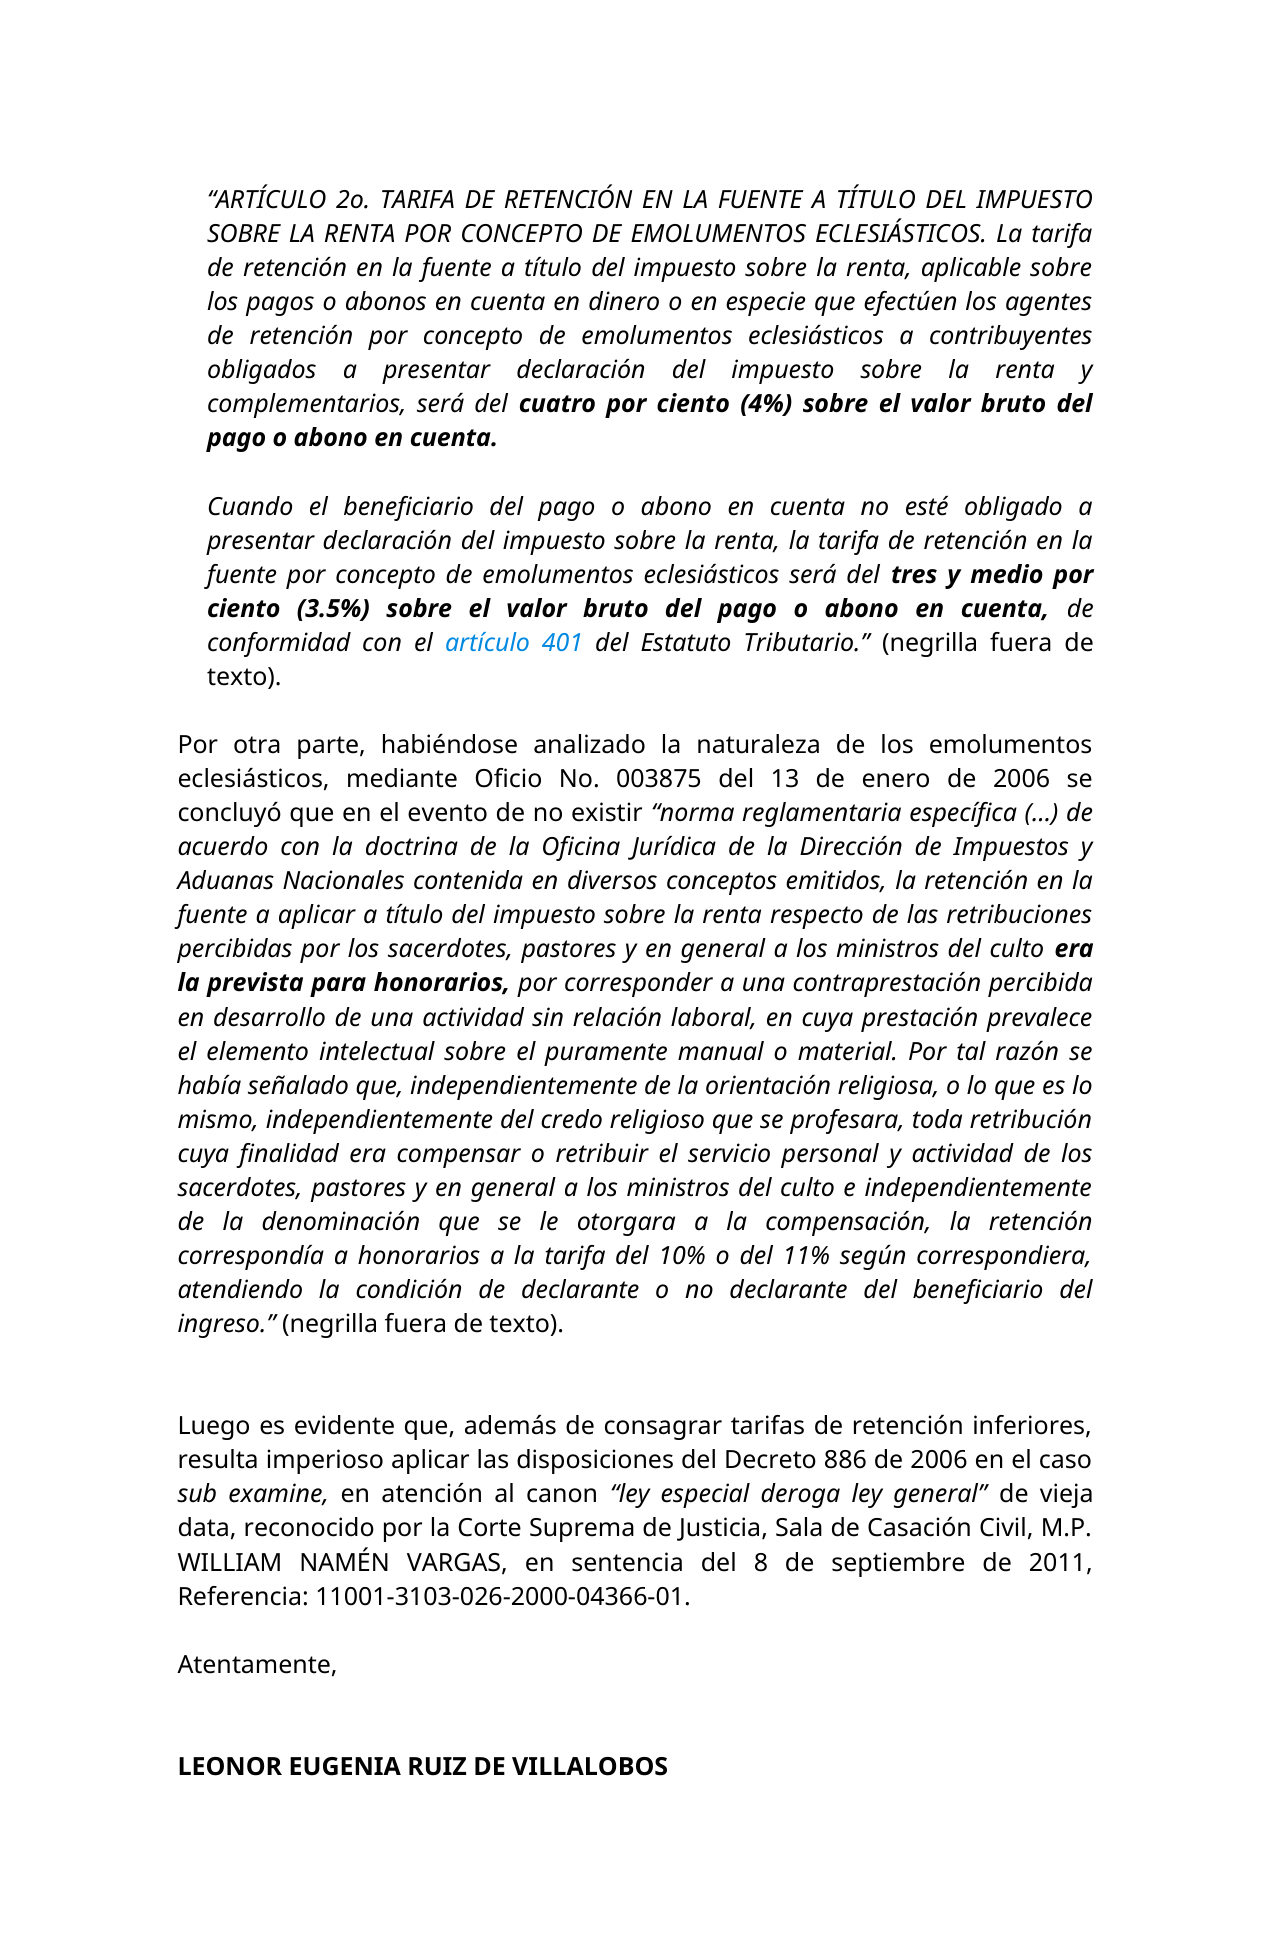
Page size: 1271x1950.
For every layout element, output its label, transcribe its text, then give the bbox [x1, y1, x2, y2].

text Atentamente, [177, 1646, 1094, 1680]
text Por otra parte, habiéndose analizado la naturaleza de los emolumentos eclesiásticos, mediante Oficio No. 003875 del 13 de enero de 2006 se concluyó que en el evento de no existir “norma reglamentaria específica (…) de acuerdo con la doctrina de la Oficina Jurídica de la Dirección de Impuestos y Aduanas Nacionales contenida en diversos conceptos emitidos, la retención en la fuente a aplicar a título del impuesto sobre la renta respecto de las retribuciones percibidas por los sacerdotes, pastores y en general a los ministros del culto era la prevista para honorarios, por corresponder a una contraprestación percibida en desarrollo de una actividad sin relación laboral, en cuya prestación prevalece el elemento intelectual sobre el puramente manual o material. Por tal razón se había señalado que, independientemente de la orientación religiosa, o lo que es lo mismo, independientemente del credo religioso que se profesara, toda retribución cuya finalidad era compensar o retribuir el servicio personal y actividad de los sacerdotes, pastores y en general a los ministros del culto e independientemente de la denominación que se le otorgara a la compensación, la retención correspondía a honorarios a la tarifa del 10% o del 11% según correspondiera, atendiendo la condición de declarante o no declarante del beneficiario del ingreso.” (negrilla fuera de texto). [177, 727, 1094, 1340]
text “ARTÍCULO 2o. TARIFA DE RETENCIÓN EN LA FUENTE A TÍTULO DEL IMPUESTO SOBRE LA RENTA POR CONCEPTO DE EMOLUMENTOS ECLESIÁSTICOS. La tarifa de retención en la fuente a título del impuesto sobre la renta, aplicable sobre los pagos o abonos en cuenta en dinero o en especie que efectúen los agentes de retención por concepto de emolumentos eclesiásticos a contribuyentes obligados a presentar declaración del impuesto sobre la renta y complementarios, será del cuatro por ciento (4%) sobre el valor bruto del pago o abono en cuenta. [207, 182, 1094, 454]
text Cuando el beneficiario del pago o abono en cuenta no esté obligado a presentar declaración del impuesto sobre la renta, la tarifa de retención en la fuente por concepto de emolumentos eclesiásticos será del tres y medio por ciento (3.5%) sobre el valor bruto del pago o abono en cuenta, de conformidad con el artículo 401 del Estatuto Tributario.” (negrilla fuera de texto). [207, 488, 1094, 693]
text LEONOR EUGENIA RUIZ DE VILLALOBOS [177, 1748, 1094, 1783]
text Luego es evidente que, además de consagrar tarifas de retención inferiores, resulta imperioso aplicar las disposiciones del Decreto 886 de 2006 en el caso sub examine, en atención al canon “ley especial deroga ley general” de vieja data, reconocido por la Corte Suprema de Justicia, Sala de Casación Civil, M.P. WILLIAM NAMÉN VARGAS, en sentencia del 8 de septiembre de 2011, Referencia: 11001-3103-026-2000-04366-01. [177, 1408, 1094, 1612]
